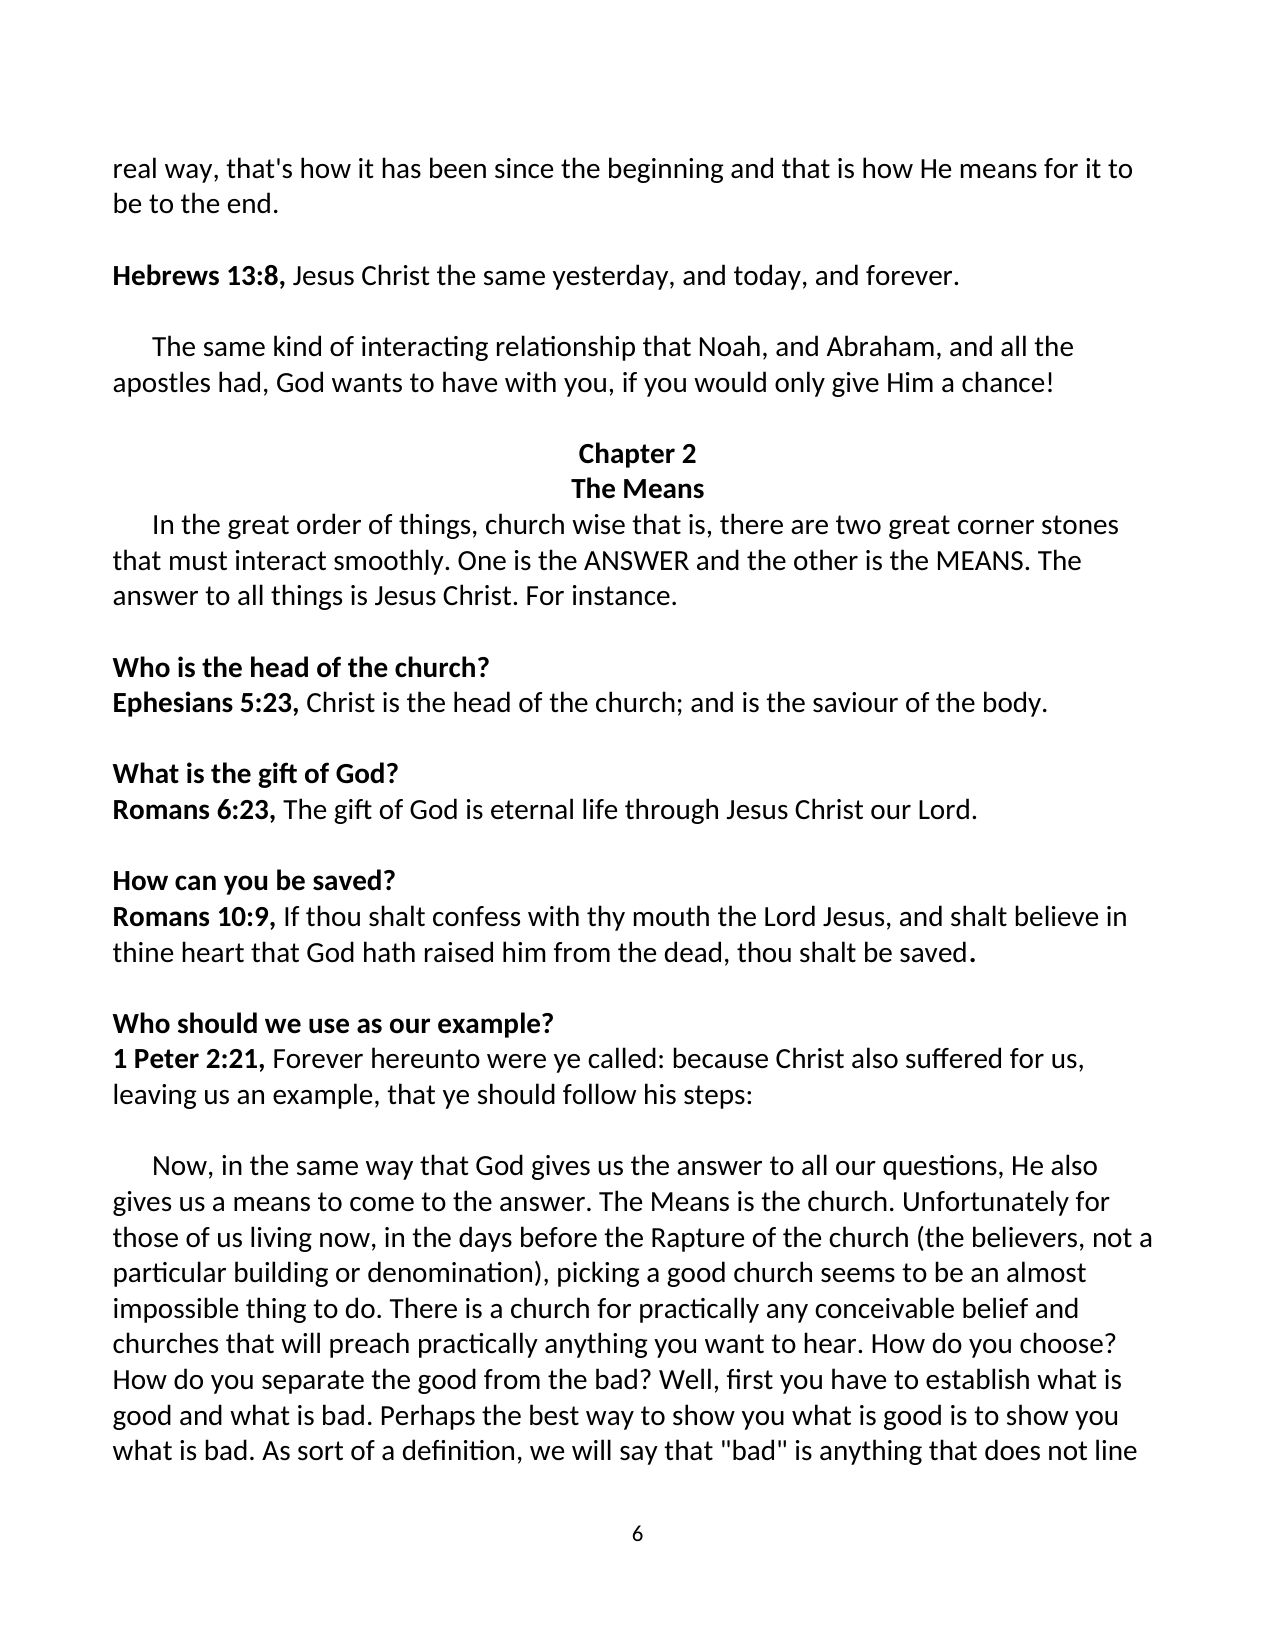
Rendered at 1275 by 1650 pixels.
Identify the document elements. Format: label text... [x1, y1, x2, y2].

text Who is the head of the church? Ephesians 5:23, Christ is the head of the church; and is the saviour of the body. [112, 613, 1162, 720]
text How can you be saved? Romans 10:9, If thou shalt confess with thy mouth the Lord Jesus, and shalt believe in thine heart that God hath raised him from the dead, thou shalt be saved. [112, 827, 1162, 969]
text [112, 150, 1162, 221]
text Hebrews 13:8, Jesus Christ the same yesterday, and today, and forever. [112, 221, 1162, 292]
text In the great order of things, church wise that is, there are two great corner stones that must interact smoothly. One is the ANSWER and the other is the MEANS. The answer to all things is Jesus Christ. For instance. [112, 506, 1162, 613]
text The Means [112, 471, 1162, 506]
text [112, 1147, 1162, 1468]
text What is the gift of God? Romans 6:23, The gift of God is eternal life through Jesus Christ our Lord. [112, 720, 1162, 827]
text Chapter 2 [112, 435, 1162, 471]
text Who should we use as our example? 1 Peter 2:21, Forever hereunto were ye called: because Christ also suffered for us, leaving us an example, that ye should follow his steps: [112, 969, 1162, 1112]
text The same kind of interacting relationship that Noah, and Abraham, and all the apostles had, God wants to have with you, if you would only give Him a chance! [112, 292, 1162, 399]
